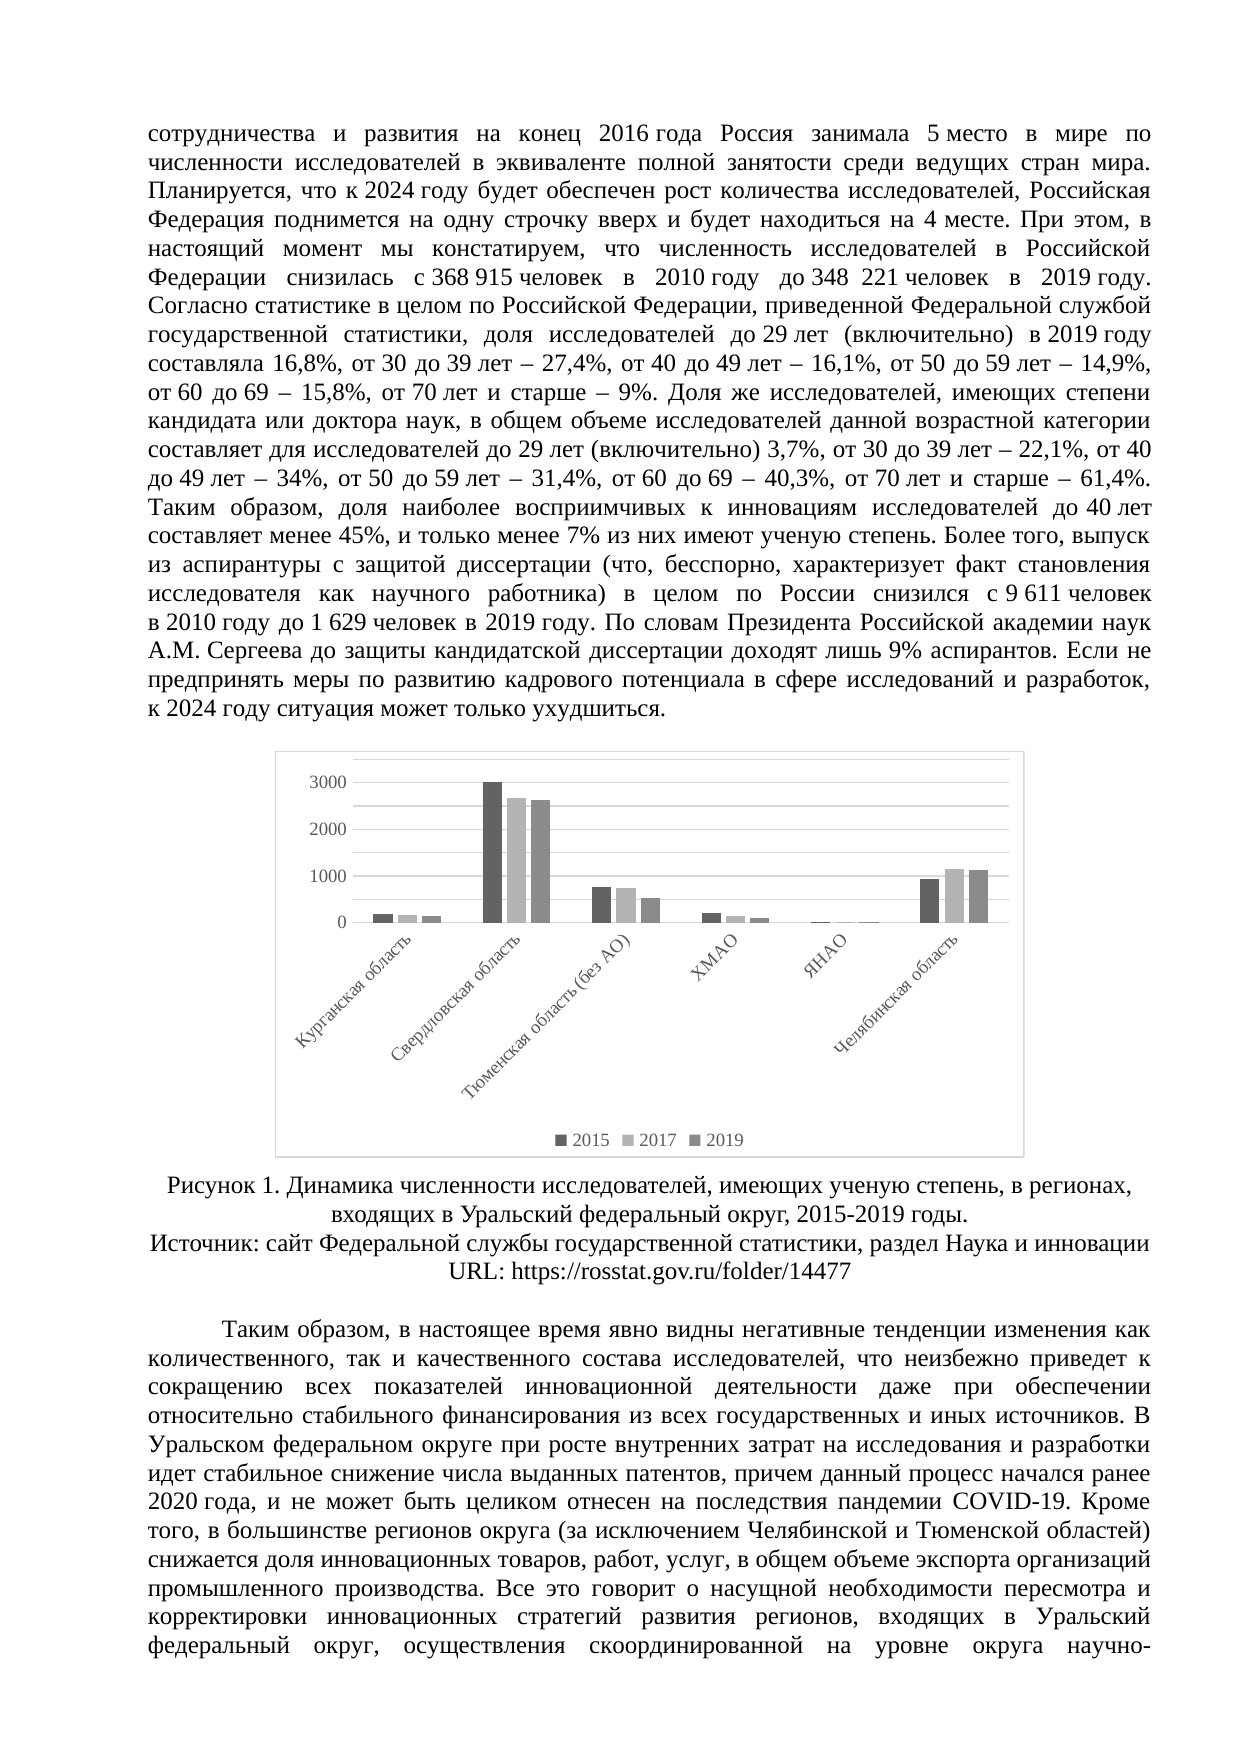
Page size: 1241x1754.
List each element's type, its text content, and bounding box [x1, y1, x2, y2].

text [148, 1314, 1152, 1659]
text Источник: сайт Федеральной службы государственной статистики, раздел Наука и инновации URL: https://rosstat.gov.ru/folder/14477 [148, 1228, 1152, 1285]
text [148, 118, 1152, 722]
text Рисунок 1. Динамика численности исследователей, имеющих ученую степень, в регионах, входящих в Уральский федеральный округ, 2015-2019 годы. [148, 1170, 1152, 1228]
